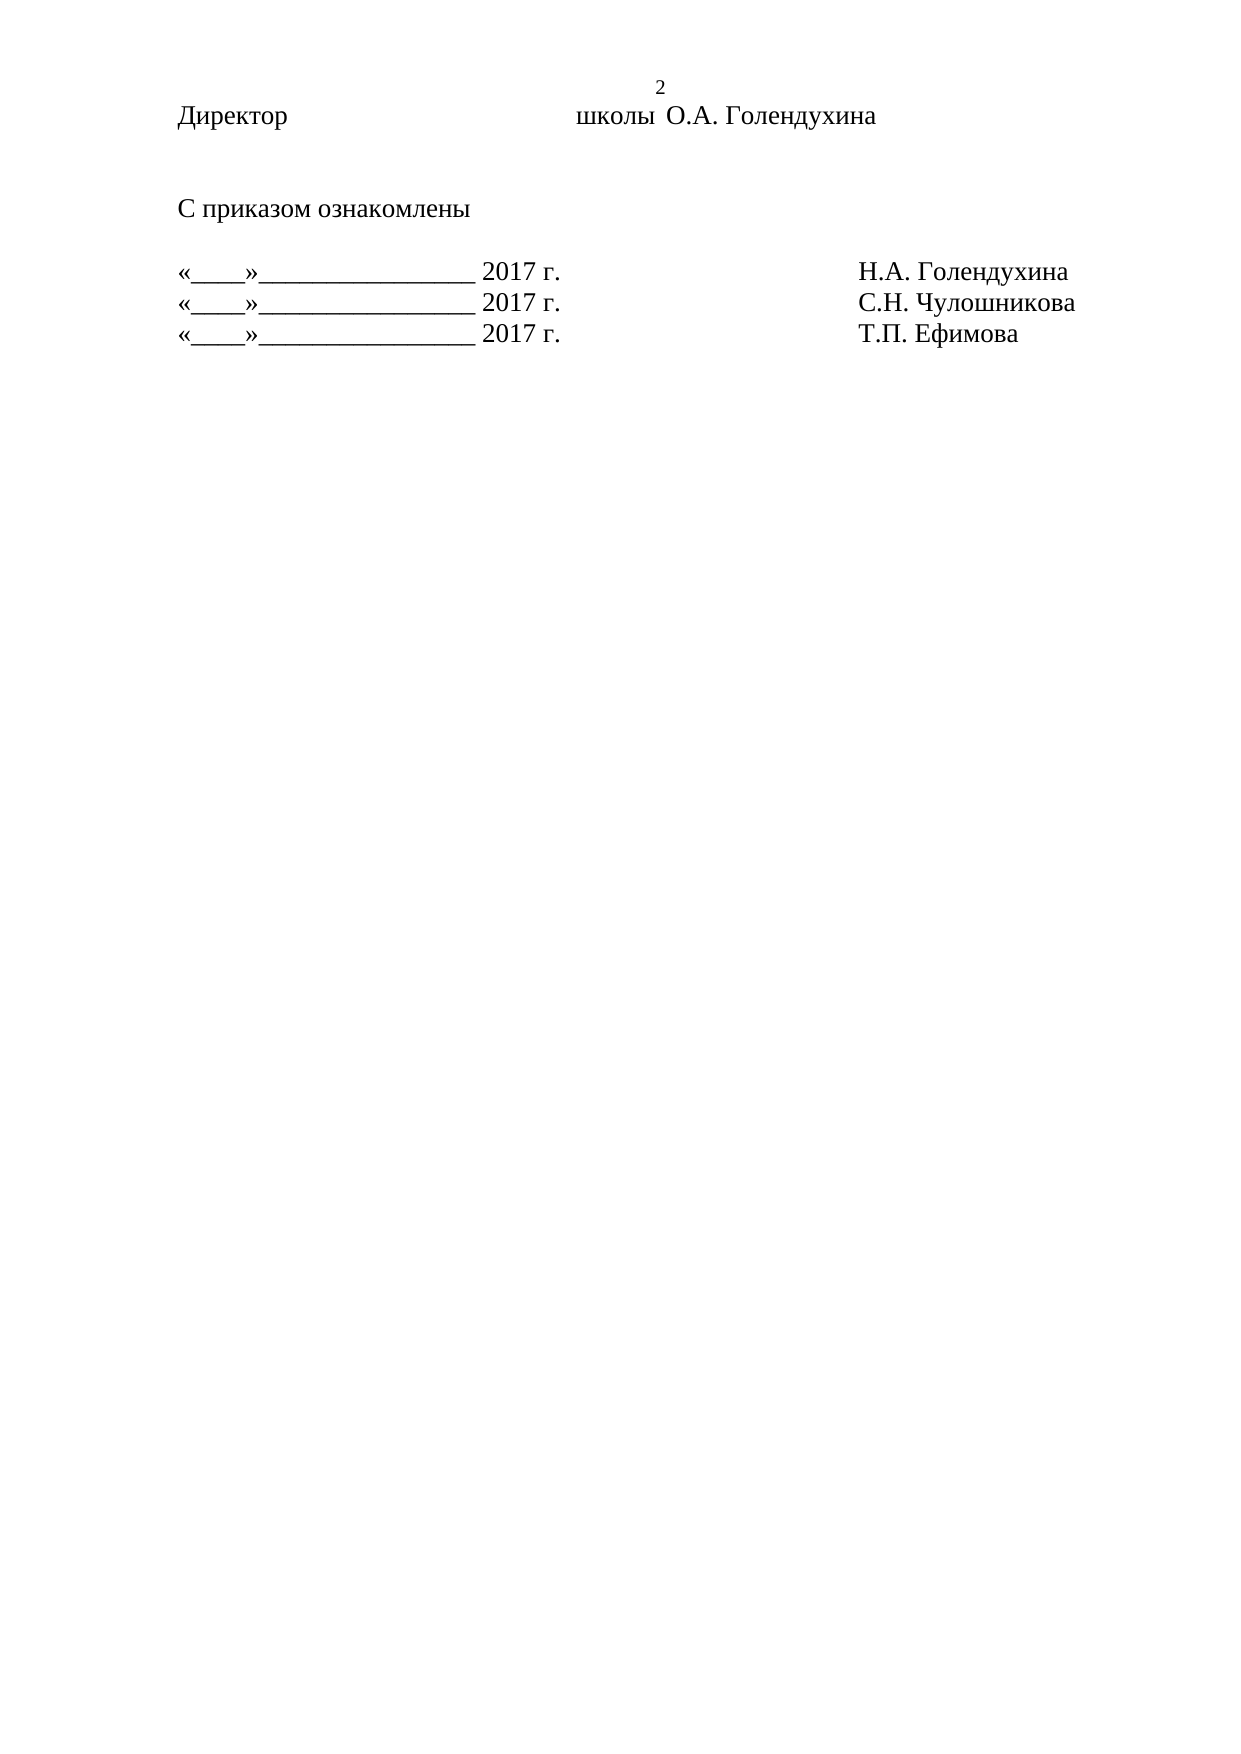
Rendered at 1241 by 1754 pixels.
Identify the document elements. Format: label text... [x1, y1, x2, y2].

text «____»________________ 2017 г. С.Н. Чулошникова [177, 286, 1144, 317]
text «____»________________ 2017 г. Н.А. Голендухина [177, 255, 1144, 286]
text С приказом ознакомлены [177, 192, 1144, 224]
subtitle Директор школы О.А. Голендухина [177, 99, 1144, 130]
text «____»________________ 2017 г. Т.П. Ефимова [177, 317, 1144, 348]
